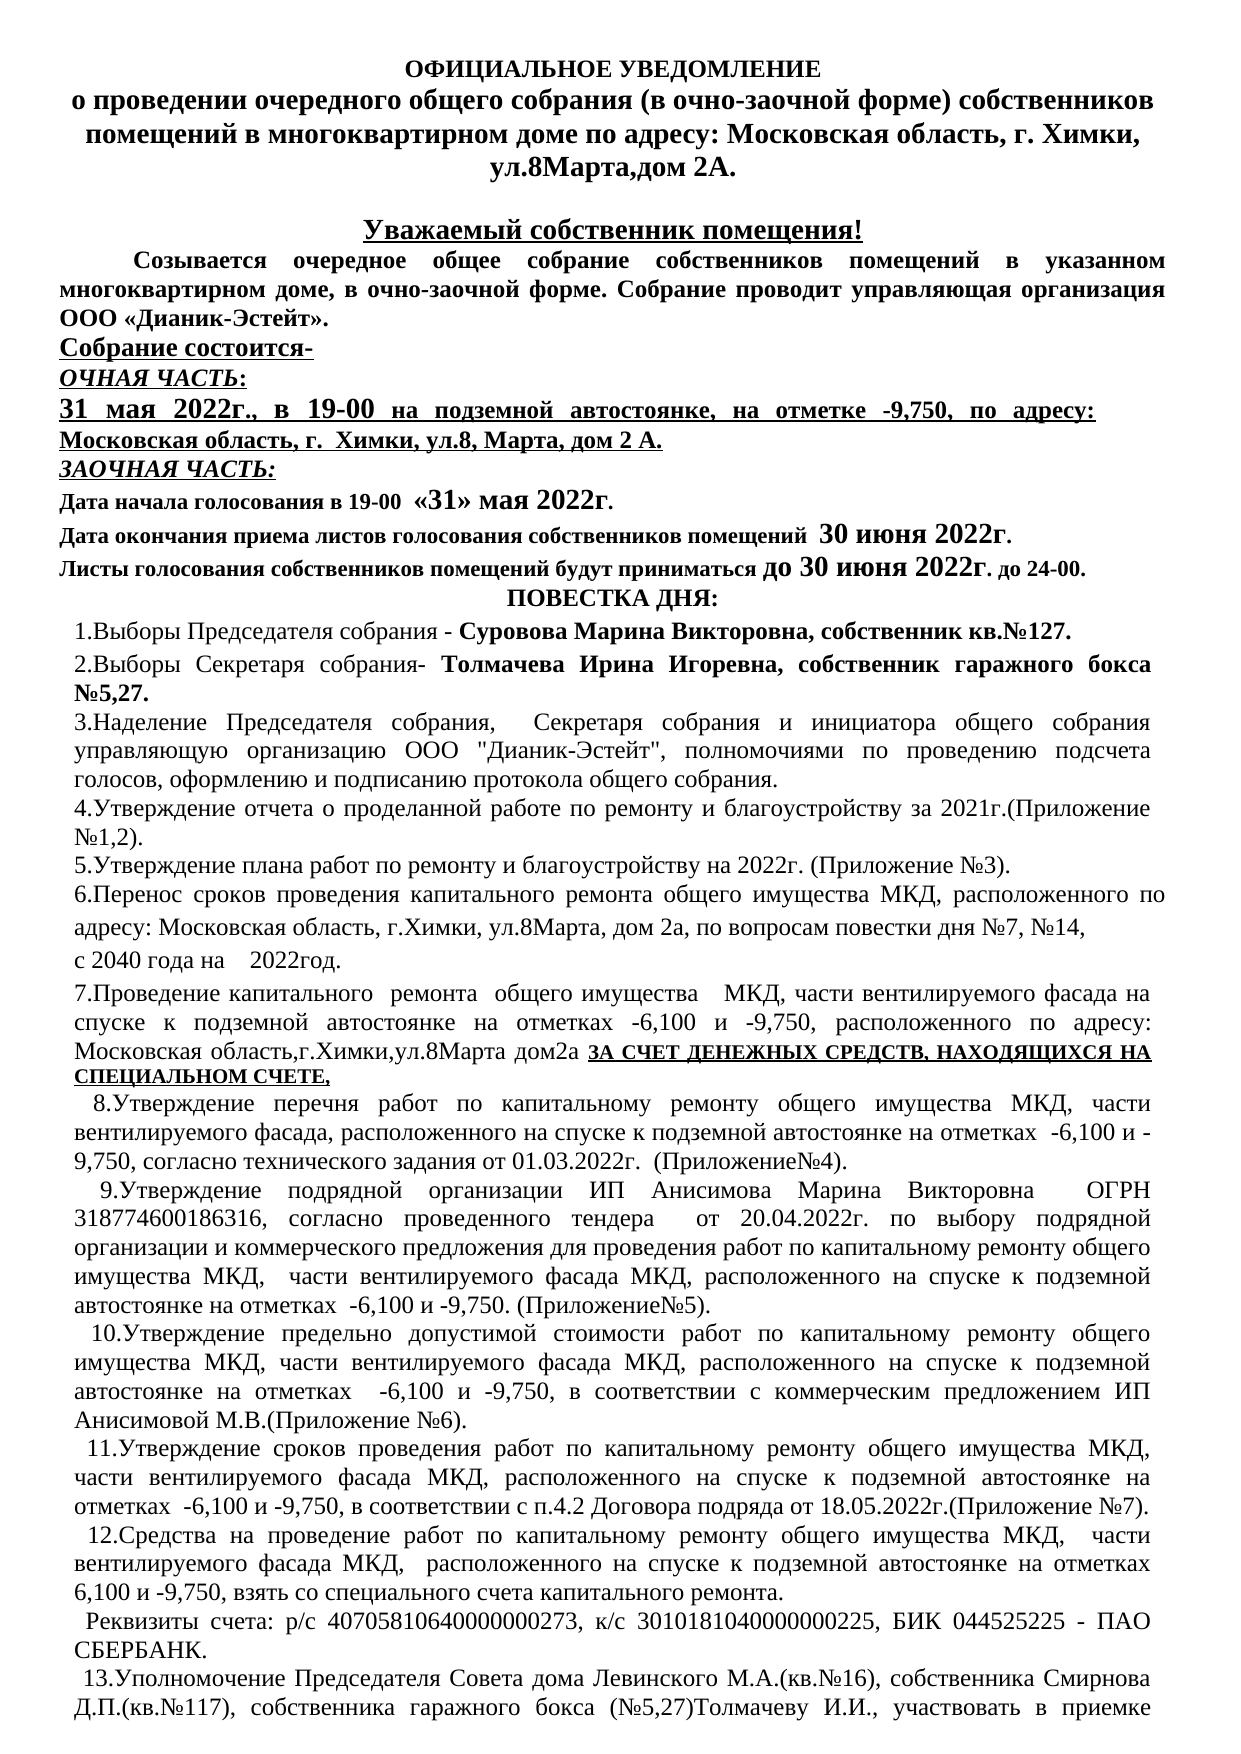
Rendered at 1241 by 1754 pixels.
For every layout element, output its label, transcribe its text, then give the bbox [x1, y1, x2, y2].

text 2.Выборы Секретаря собрания- Толмачева Ирина Игоревна, собственник гаражного бокса №5,27. [74, 649, 1152, 707]
text ЗАОЧНАЯ ЧАСТЬ: [59, 454, 1167, 482]
text ОФИЦИАЛЬНОЕ УВЕДОМЛЕНИЕ [59, 54, 1167, 82]
text Дата окончания приема листов голосования собственников помещений 30 июня 2022г. [59, 516, 1167, 549]
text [74, 1663, 1152, 1721]
list 6.Перенос сроков проведения капитального ремонта общего имущества МКД, расположенного по адресу: Московская область, г.Химки, ул.8Марта, дом 2а, по вопросам повестки дня №7, №14, [74, 879, 1167, 941]
text 8.Утверждение перечня работ по капитальному ремонту общего имущества МКД, части вентилируемого фасада, расположенного на спуске к подземной автостоянке на отметках -6,100 и -9,750, согласно технического задания от 01.03.2022г. (Приложение№4). [74, 1088, 1152, 1175]
text 31 мая 2022г., в 19-00 на подземной автостоянке, на отметке -9,750, по адресу: Московская область, г. Химки, ул.8, Марта, дом 2 А. [59, 422, 1096, 454]
text 4.Утверждение отчета о проделанной работе по ремонту и благоустройству за 2021г.(Приложение №1,2). [74, 793, 1152, 850]
text 3.Наделение Председателя собрания, Секретаря собрания и инициатора общего собрания управляющую организацию ООО "Дианик-Эстейт", полномочиями по проведению подсчета голосов, оформлению и подписанию протокола общего собрания. [74, 707, 1152, 793]
text о проведении очередного общего собрания (в очно-заочной форме) собственников помещений в многоквартирном доме по адресу: Московская область, г. Химки, [59, 82, 1167, 149]
text 9.Утверждение подрядной организации ИП Анисимова Марина Викторовна ОГРН 318774600186316, согласно проведенного тендера от 20.04.2022г. по выбору подрядной организации и коммерческого предложения для проведения работ по капитальному ремонту общего имущества МКД, части вентилируемого фасада МКД, расположенного на спуске к подземной автостоянке на отметках -6,100 и -9,750. (Приложение№5). [74, 1175, 1152, 1318]
text Созывается очередное общее собрание собственников помещений в указанном многоквартирном доме, в очно-заочной форме. Собрание проводит управляющая организация ООО «Дианик-Эстейт». [59, 245, 1167, 332]
text ПОВЕСТКА ДНЯ: [59, 583, 1167, 612]
text 11.Утверждение сроков проведения работ по капитальному ремонту общего имущества МКД, части вентилируемого фасада МКД, расположенного на спуске к подземной автостоянке на отметках -6,100 и -9,750, в соответствии с п.4.2 Договора подряда от 18.05.2022г.(Приложение №7). [74, 1433, 1152, 1520]
text 12.Средства на проведение работ по капитальному ремонту общего имущества МКД, части вентилируемого фасада МКД, расположенного на спуске к подземной автостоянке на отметках 6,100 и -9,750, взять со специального счета капитального ремонта. [74, 1520, 1152, 1606]
text 31 мая 2022г., в 19-00 на подземной автостоянке, на отметке -9,750, по адресу: Московская область, г. Химки, ул.8, Марта, дом 2 А. [59, 391, 1096, 420]
text 10.Утверждение предельно допустимой стоимости работ по капитальному ремонту общего имущества МКД, части вентилируемого фасада МКД, расположенного на спуске к подземной автостоянке на отметках -6,100 и -9,750, в соответствии с коммерческим предложением ИП Анисимовой М.В.(Приложение №6). [74, 1318, 1152, 1433]
text Листы голосования собственников помещений будут приниматься до 30 июня 2022г. до 24-00. [59, 549, 1096, 583]
text 5.Утверждение плана работ по ремонту и благоустройству на 2022г. (Приложение №3). [74, 850, 1152, 879]
text 7.Проведение капитального ремонта общего имущества МКД, части вентилируемого фасада на спуске к подземной автостоянке на отметках -6,100 и -9,750, расположенного по адресу: Московская область,г.Химки,ул.8Марта дом2а ЗА СЧЕТ ДЕНЕЖНЫХ СРЕДСТВ, НАХОДЯЩИХСЯ НА СПЕЦИАЛЬНОМ СЧЕТЕ, [74, 978, 1152, 1088]
text ул.8Марта,дом 2А. [59, 149, 1167, 183]
list с 2040 года на 2022год. [74, 945, 1167, 974]
text Реквизиты счета: р/с 40705810640000000273, к/с 3010181040000000225, БИК 044525225 - ПАО СБЕРБАНК. [74, 1606, 1152, 1663]
text Уважаемый собственник помещения! [59, 212, 1167, 245]
text ОЧНАЯ ЧАСТЬ: [59, 363, 1096, 391]
text Дата начала голосования в 19-00 «31» мая 2022г. [59, 482, 1167, 516]
text 1.Выборы Председателя собрания - Суровова Марина Викторовна, собственник кв.№127. [74, 616, 1152, 645]
text Собрание состоится- [59, 332, 1167, 363]
